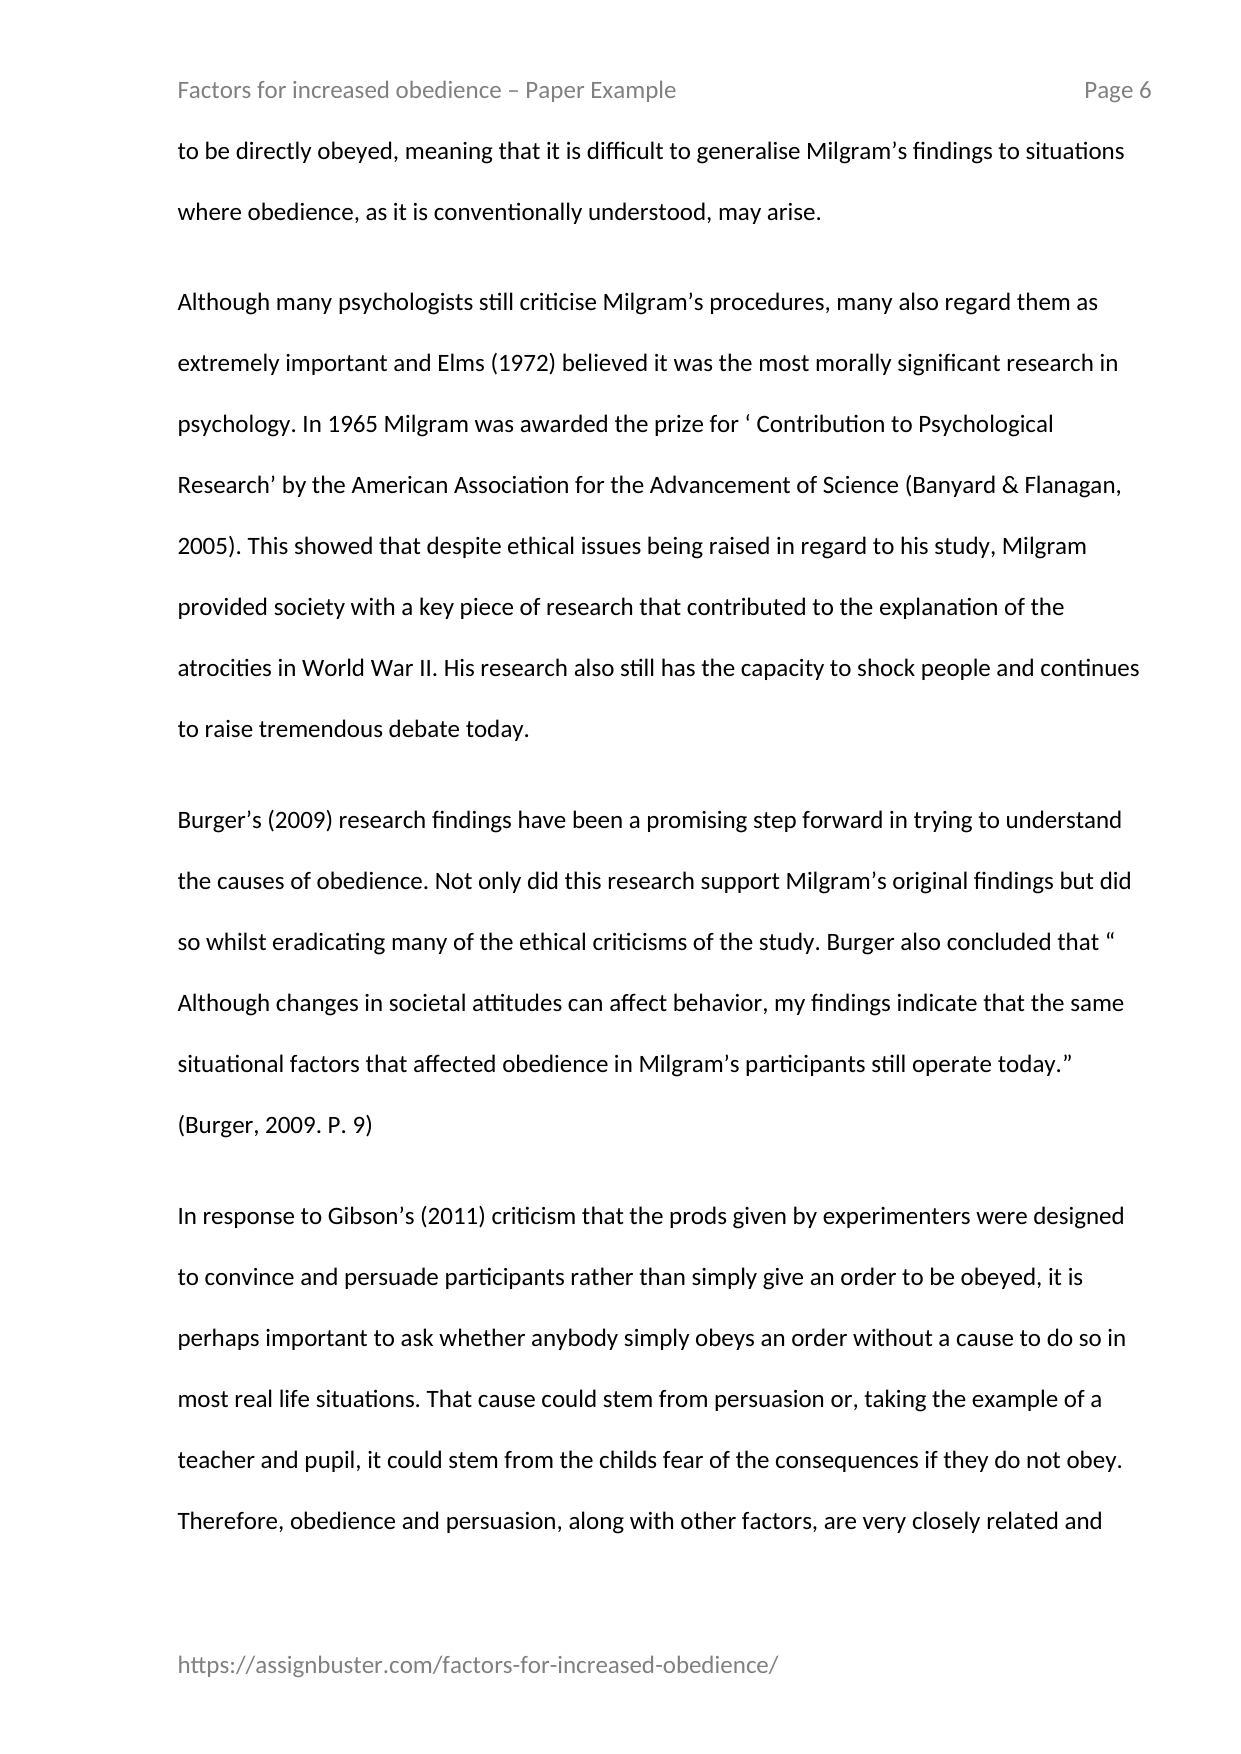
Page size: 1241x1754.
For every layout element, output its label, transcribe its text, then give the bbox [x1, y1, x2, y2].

text Burger’s (2009) research findings have been a promising step forward in trying to understand the causes of obedience. Not only did this research support Milgram’s original findings but did so whilst eradicating many of the ethical criticisms of the study. Burger also concluded that “ Although changes in societal attitudes can affect behavior, my findings indicate that the same situational factors that affected obedience in Milgram’s participants still operate today.” (Burger, 2009. P. 9) [177, 804, 1152, 1140]
text Although many psychologists still criticise Milgram’s procedures, many also regard them as extremely important and Elms (1972) believed it was the most morally significant research in psychology. In 1965 Milgram was awarded the prize for ‘ Contribution to Psychological Research’ by the American Association for the Advancement of Science (Banyard & Flanagan, 2005). This showed that despite ethical issues being raised in regard to his study, Milgram provided society with a key piece of research that contributed to the explanation of the atrocities in World War II. His research also still has the capacity to shock people and continues to raise tremendous debate today. [177, 286, 1152, 744]
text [177, 135, 1152, 226]
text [177, 1200, 1152, 1536]
